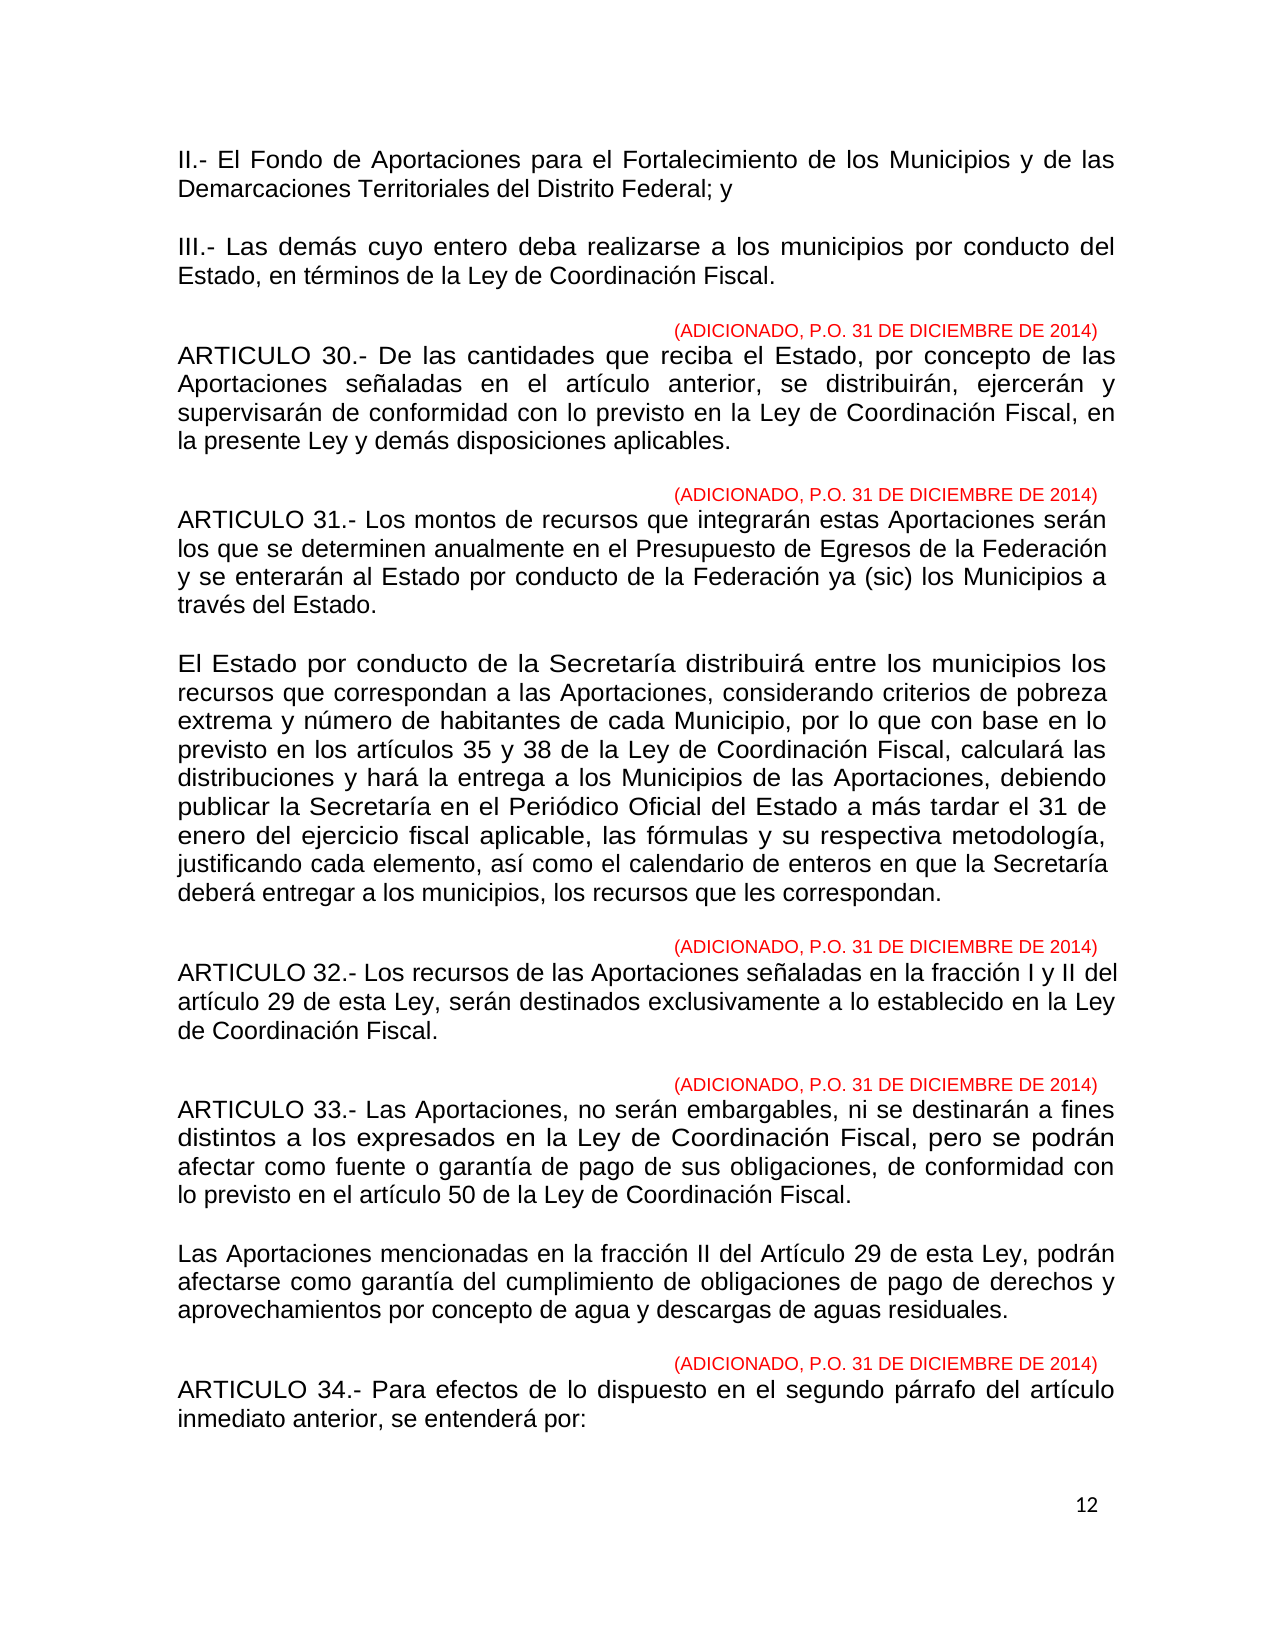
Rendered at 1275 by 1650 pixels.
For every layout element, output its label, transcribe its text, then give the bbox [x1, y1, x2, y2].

text 12 [1075, 1491, 1275, 1518]
text El Estado por conducto de la Secretaría distribuirá entre los municipios los recursos que correspondan a las Aportaciones, considerando criterios de pobreza extrema y número de habitantes de cada Municipio, por lo que con base en lo previsto en los artículos 35 y 38 de la Ley de Coordinación Fiscal, calculará las distribuciones y hará la entrega a los Municipios de las Aportaciones, debiendo publicar la Secretaría en el Periódico Oficial del Estado a más tardar el 31 de enero del ejercicio fiscal aplicable, las fórmulas y su respectiva metodología, justificando cada elemento, así como el calendario de enteros en que la Secretaría deberá entregar a los municipios, los recursos que les correspondan. [177, 649, 1118, 907]
text ARTICULO 32.- Los recursos de las Aportaciones señaladas en la fracción I y II del artículo 29 de esta Ley, serán destinados exclusivamente a lo establecido en la Ley de Coordinación Fiscal. [177, 958, 1118, 1046]
text III.- Las demás cuyo entero deba realizarse a los municipios por conducto del Estado, en términos de la Ley de Coordinación Fiscal. [177, 232, 1117, 291]
text ARTICULO 34.- Para efectos de lo dispuesto en el segundo párrafo del artículo inmediato anterior, se entenderá por: [177, 1375, 1117, 1433]
text (ADICIONADO, P.O. 31 DE DICIEMBRE DE 2014) [674, 1353, 1275, 1375]
text II.- El Fondo de Aportaciones para el Fortalecimiento de los Municipios y de las Demarcaciones Territoriales del Distrito Federal; y [177, 145, 1117, 203]
text Las Aportaciones mencionadas en la fracción II del Artículo 29 de esta Ley, podrán afectarse como garantía del cumplimiento de obligaciones de pago de derechos y aprovechamientos por concepto de agua y descargas de aguas residuales. [177, 1239, 1117, 1324]
text (ADICIONADO, P.O. 31 DE DICIEMBRE DE 2014) [674, 484, 1275, 506]
text ARTICULO 30.- De las cantidades que reciba el Estado, por concepto de las Aportaciones señaladas en el artículo anterior, se distribuirán, ejercerán y supervisarán de conformidad con lo previsto en la Ley de Coordinación Fiscal, en la presente Ley y demás disposiciones aplicables. [177, 341, 1117, 455]
text (ADICIONADO, P.O. 31 DE DICIEMBRE DE 2014) [674, 1074, 1275, 1096]
text (ADICIONADO, P.O. 31 DE DICIEMBRE DE 2014) [674, 937, 1275, 958]
text (ADICIONADO, P.O. 31 DE DICIEMBRE DE 2014) [674, 320, 1275, 341]
text ARTICULO 33.- Las Aportaciones, no serán embargables, ni se destinarán a fines distintos a los expresados en la Ley de Coordinación Fiscal, pero se podrán afectar como fuente o garantía de pago de sus obligaciones, de conformidad con lo previsto en el artículo 50 de la Ley de Coordinación Fiscal. [177, 1096, 1117, 1209]
text ARTICULO 31.- Los montos de recursos que integrarán estas Aportaciones serán los que se determinen anualmente en el Presupuesto de Egresos de la Federación y se enterarán al Estado por conducto de la Federación ya (sic) los Municipios a través del Estado. [177, 506, 1117, 620]
